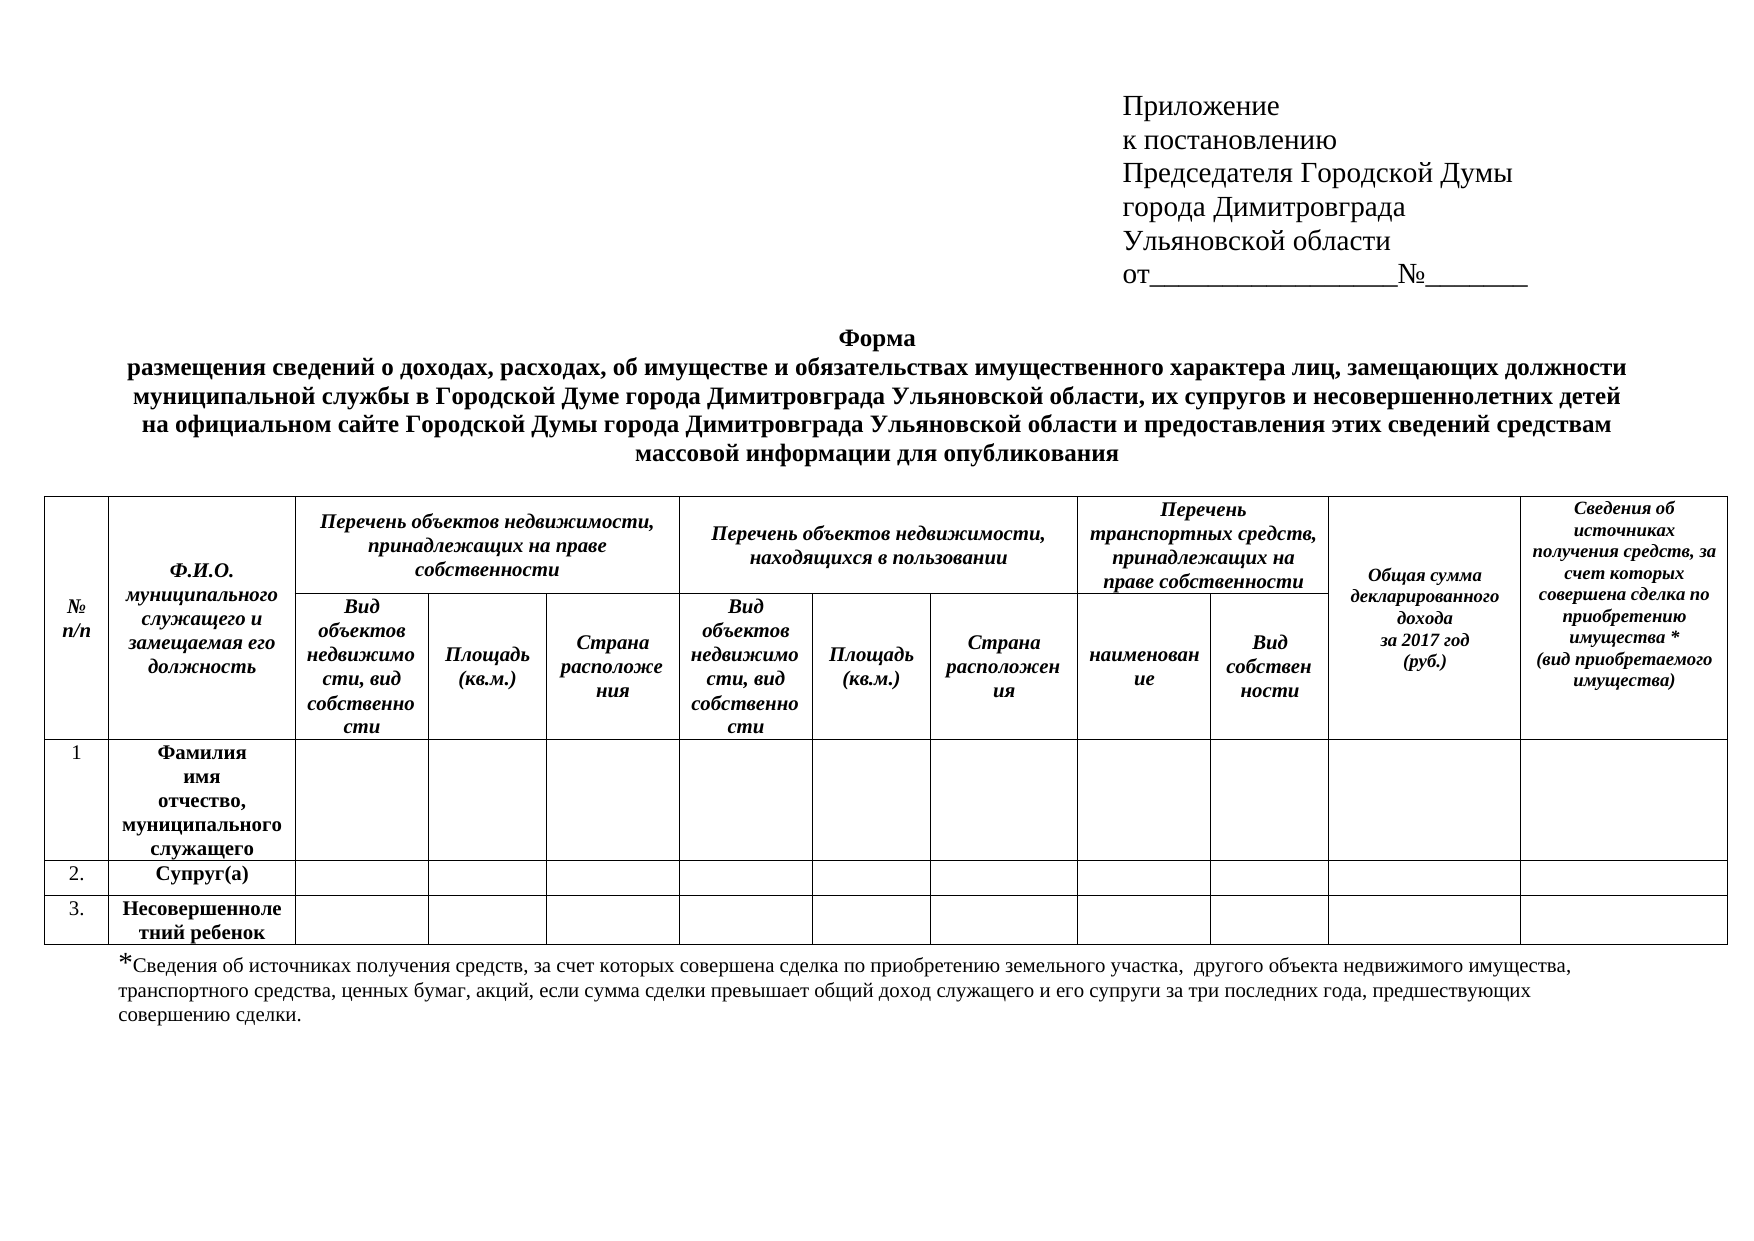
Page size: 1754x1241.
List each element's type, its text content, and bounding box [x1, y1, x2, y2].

table_cell [1078, 740, 1210, 860]
table_cell Вид объектов недвижимости, вид собственности [296, 594, 428, 738]
table_cell [813, 861, 930, 894]
table_cell 3. [45, 896, 108, 944]
table_cell [1078, 861, 1210, 894]
table_cell [1078, 896, 1210, 944]
table_cell [547, 740, 679, 860]
text от_________________№_______ [1122, 256, 1636, 290]
table_cell Страна расположения [547, 594, 679, 738]
table_cell [296, 861, 428, 894]
table_cell [1521, 861, 1727, 894]
table_cell [680, 740, 812, 860]
table_cell наименование [1078, 594, 1210, 738]
text Ульяновской области [1122, 223, 1636, 256]
table_cell Вид объектов недвижимости, вид собственности [680, 594, 812, 738]
table_cell [813, 896, 930, 944]
table_cell [813, 740, 930, 860]
table_cell Вид собственности [1211, 594, 1328, 738]
table_cell [1211, 740, 1328, 860]
table_cell Площадь (кв.м.) [429, 594, 546, 738]
table_cell [1211, 861, 1328, 894]
table_cell Супруг(а) [109, 861, 295, 894]
text Приложение [1122, 88, 1636, 122]
text города Димитровграда [1122, 189, 1636, 223]
table_cell [429, 896, 546, 944]
text Председателя Городской Думы [1122, 156, 1636, 189]
table_header Сведения об источниках получения средств, за счет которых совершена сделка по приобретению имущества * (вид приобретаемого имущества) [1521, 497, 1727, 738]
table_cell [1521, 740, 1727, 860]
table_cell [931, 740, 1077, 860]
table_cell Несовершеннолетний ребенок [109, 896, 295, 944]
table_header № п/п [45, 497, 108, 738]
table_header Перечень объектов недвижимости, принадлежащих на праве собственности [296, 497, 679, 593]
table_cell [1329, 896, 1520, 944]
table_cell [1211, 896, 1328, 944]
text *Сведения об источниках получения средств, за счет которых совершена сделка по приобретению земельного участка, другого объекта недвижимого имущества, транспортного средства, ценных бумаг, акций, если сумма сделки превышает общий доход служащего и его супруги за три последних года, предшествующих совершению сделки. [118, 945, 1636, 1026]
table_cell [429, 861, 546, 894]
text к постановлению [1122, 122, 1636, 156]
table_cell [296, 896, 428, 944]
text Форма [118, 323, 1636, 352]
text размещения сведений о доходах, расходах, об имуществе и обязательствах имущественного характера лиц, замещающих должности муниципальной службы в Городской Думе города Димитровграда Ульяновской области, их супругов и несовершеннолетних детей на официальном сайте Городской Думы города Димитровграда Ульяновской области и предоставления этих сведений средствам массовой информации для опубликования [118, 352, 1636, 467]
table_cell [1329, 740, 1520, 860]
table_cell [680, 896, 812, 944]
table_cell [1329, 861, 1520, 894]
table_cell Фамилия имя отчество, муниципального служащего [109, 740, 295, 860]
table_cell 2. [45, 861, 108, 894]
table_cell [931, 861, 1077, 894]
table_cell Страна расположения [931, 594, 1077, 738]
table_cell [680, 861, 812, 894]
table_cell [931, 896, 1077, 944]
table_header Общая сумма декларированного дохода за 2017 год (руб.) [1329, 497, 1520, 738]
table_cell [296, 740, 428, 860]
table_cell Площадь (кв.м.) [813, 594, 930, 738]
table_header Ф.И.О. муниципального служащего и замещаемая его должность [109, 497, 295, 738]
table_header Перечень объектов недвижимости, находящихся в пользовании [680, 497, 1077, 593]
table_cell [547, 861, 679, 894]
table_cell [547, 896, 679, 944]
table_header Перечень транспортных средств, принадлежащих на праве собственности [1078, 497, 1328, 593]
table_cell [429, 740, 546, 860]
table_cell [1521, 896, 1727, 944]
table_cell 1 [45, 740, 108, 860]
